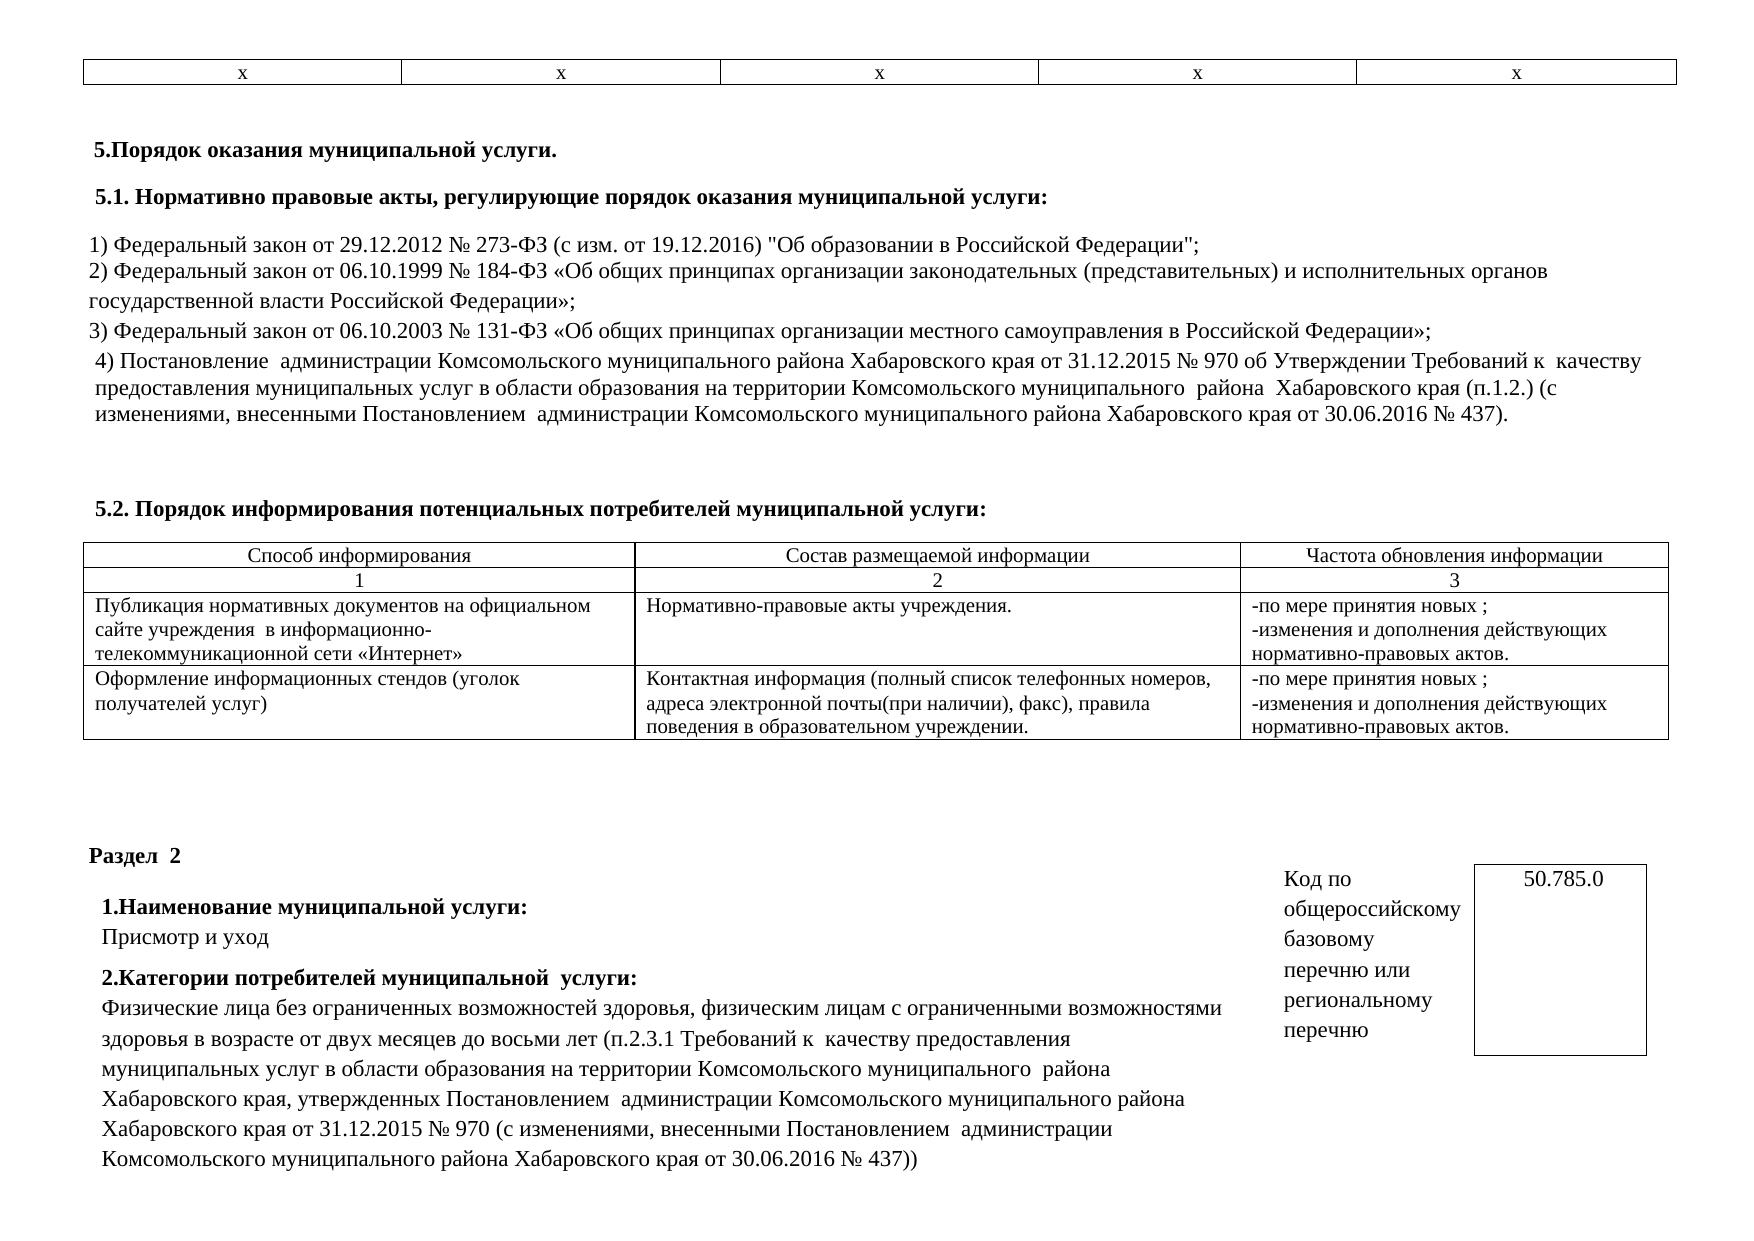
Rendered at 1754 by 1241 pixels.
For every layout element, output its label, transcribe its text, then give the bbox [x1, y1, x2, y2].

table_header 50.785.0 [1475, 865, 1646, 1055]
text 5.1. Нормативно правовые акты, регулирующие порядок оказания муниципальной услуги: [95, 183, 1665, 210]
table_header 5.Порядок оказания муниципальной услуги. [83, 136, 1706, 183]
table_cell Оформление информационных стендов (уголок получателей услуг) [84, 666, 634, 738]
table_cell х [402, 60, 720, 84]
table_header Состав размещаемой информации [636, 543, 1240, 567]
text 3) Федеральный закон от 06.10.2003 № 131-ФЗ «Об общих принципах организации местного самоуправления в Российской Федерации»; [89, 317, 1665, 344]
table_cell х [84, 60, 401, 84]
table_header Способ информирования [84, 543, 634, 567]
table_cell х [721, 60, 1038, 84]
text 4) Постановление администрации Комсомольского муниципального района Хабаровского края от 31.12.2015 № 970 об Утверждении Требований к качеству предоставления муниципальных услуг в области образования на территории Комсомольского муниципального района Хабаровского края (п.1.2.) (с изменениями, внесенными Постановлением администрации Комсомольского муниципального района Хабаровского края от 30.06.2016 № 437). [95, 348, 1665, 427]
text 2) Федеральный закон от 06.10.1999 № 184-ФЗ «Об общих принципах организации законодательных (представительных) и исполнительных органов государственной власти Российской Федерации»; [89, 257, 1665, 313]
table_cell Публикация нормативных документов на официальном сайте учреждения в информационно-телекоммуникационной сети «Интернет» [84, 593, 634, 665]
table_cell 1 [84, 568, 634, 592]
table_cell -по мере принятия новых ; -изменения и дополнения действующих нормативно-правовых актов. [1241, 666, 1668, 738]
table_cell Нормативно-правовые акты учреждения. [636, 593, 1240, 665]
table_header Частота обновления информации [1241, 543, 1668, 567]
text 5.2. Порядок информирования потенциальных потребителей муниципальной услуги: [95, 495, 1665, 521]
text Раздел 2 [89, 842, 1665, 868]
table_cell х [1357, 60, 1676, 84]
table_header 1.Наименование муниципальной услуги: Присмотр и уход [84, 893, 1247, 964]
table_header Код по общероссийскому базовому перечню или региональному перечню [1266, 864, 1474, 1055]
table_cell 3 [1241, 568, 1668, 592]
table_cell Контактная информация (полный список телефонных номеров, адреса электронной почты(при наличии), факс), правила поведения в образовательном учреждении. [636, 666, 1240, 738]
table_cell х [1039, 60, 1356, 84]
table_cell -по мере принятия новых ; -изменения и дополнения действующих нормативно-правовых актов. [1241, 593, 1668, 665]
text 1) Федеральный закон от 29.12.2012 № 273-ФЗ (с изм. от 19.12.2016) "Об образовании в Российской Федерации"; [89, 231, 1665, 257]
table_cell 2 [636, 568, 1240, 592]
